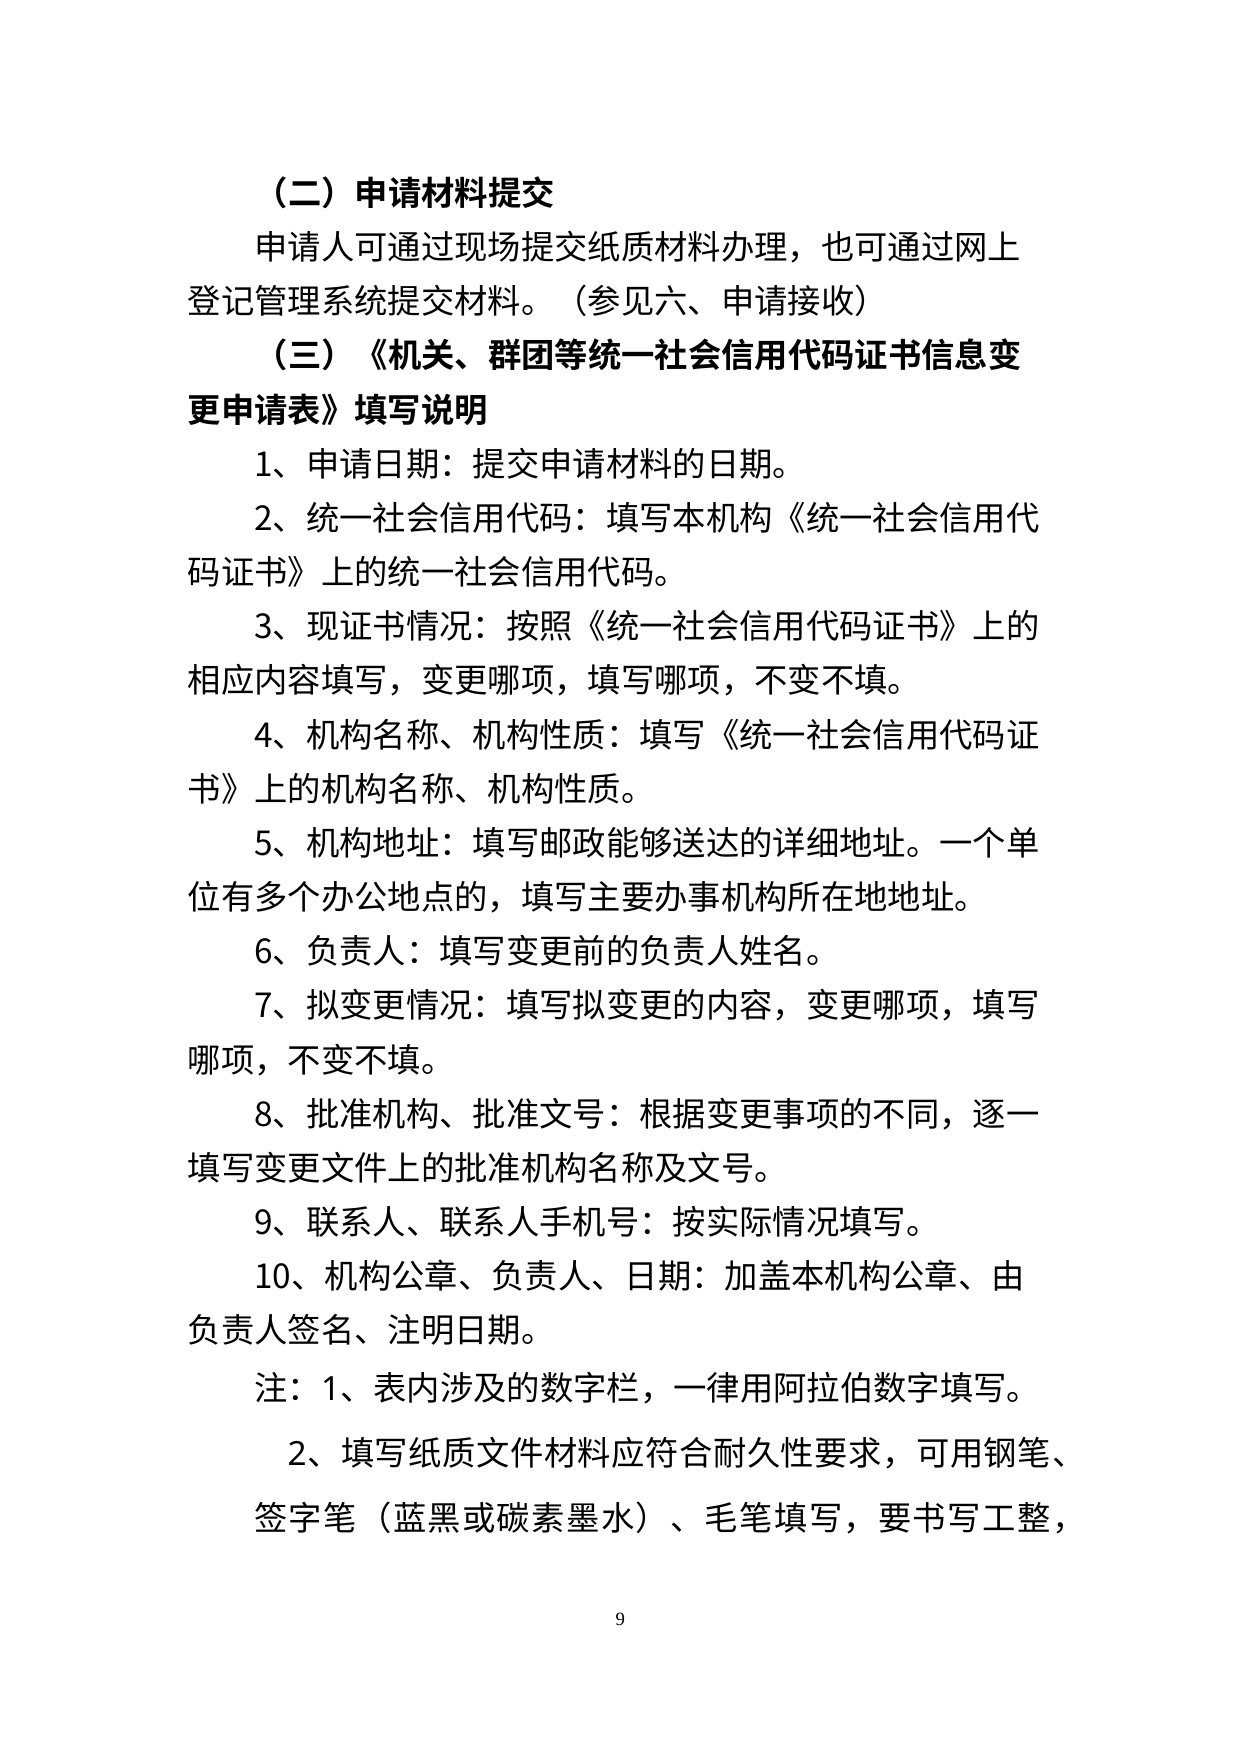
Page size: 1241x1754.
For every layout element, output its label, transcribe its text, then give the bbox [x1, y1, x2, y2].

text 2、统一社会信用代码：填写本机构《统一社会信用代码证书》上的统一社会信用代码。 [187, 487, 1053, 595]
text 8、批准机构、批准文号：根据变更事项的不同，逐一填写变更文件上的批准机构名称及文号。 [187, 1083, 1053, 1191]
text （二）申请材料提交 [187, 162, 1053, 216]
text 申请人可通过现场提交纸质材料办理，也可通过网上登记管理系统提交材料。（参见六、申请接收） [187, 216, 1053, 324]
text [187, 1419, 1053, 1549]
text 10、机构公章、负责人、日期：加盖本机构公章、由负责人签名、注明日期。 [187, 1245, 1053, 1354]
text 6、负责人：填写变更前的负责人姓名。 [187, 920, 1053, 974]
text （三）《机关、群团等统一社会信用代码证书信息变更申请表》填写说明 [187, 324, 1053, 433]
text 注：1、表内涉及的数字栏，一律用阿拉伯数字填写。 [187, 1354, 1053, 1419]
text 9、联系人、联系人手机号：按实际情况填写。 [187, 1191, 1053, 1245]
text 7、拟变更情况：填写拟变更的内容，变更哪项，填写哪项，不变不填。 [187, 974, 1053, 1083]
text 5、机构地址：填写邮政能够送达的详细地址。一个单位有多个办公地点的，填写主要办事机构所在地地址。 [187, 812, 1053, 920]
text 3、现证书情况：按照《统一社会信用代码证书》上的相应内容填写，变更哪项，填写哪项，不变不填。 [187, 595, 1053, 704]
text 1、申请日期：提交申请材料的日期。 [187, 433, 1053, 487]
text 4、机构名称、机构性质：填写《统一社会信用代码证书》上的机构名称、机构性质。 [187, 704, 1053, 812]
